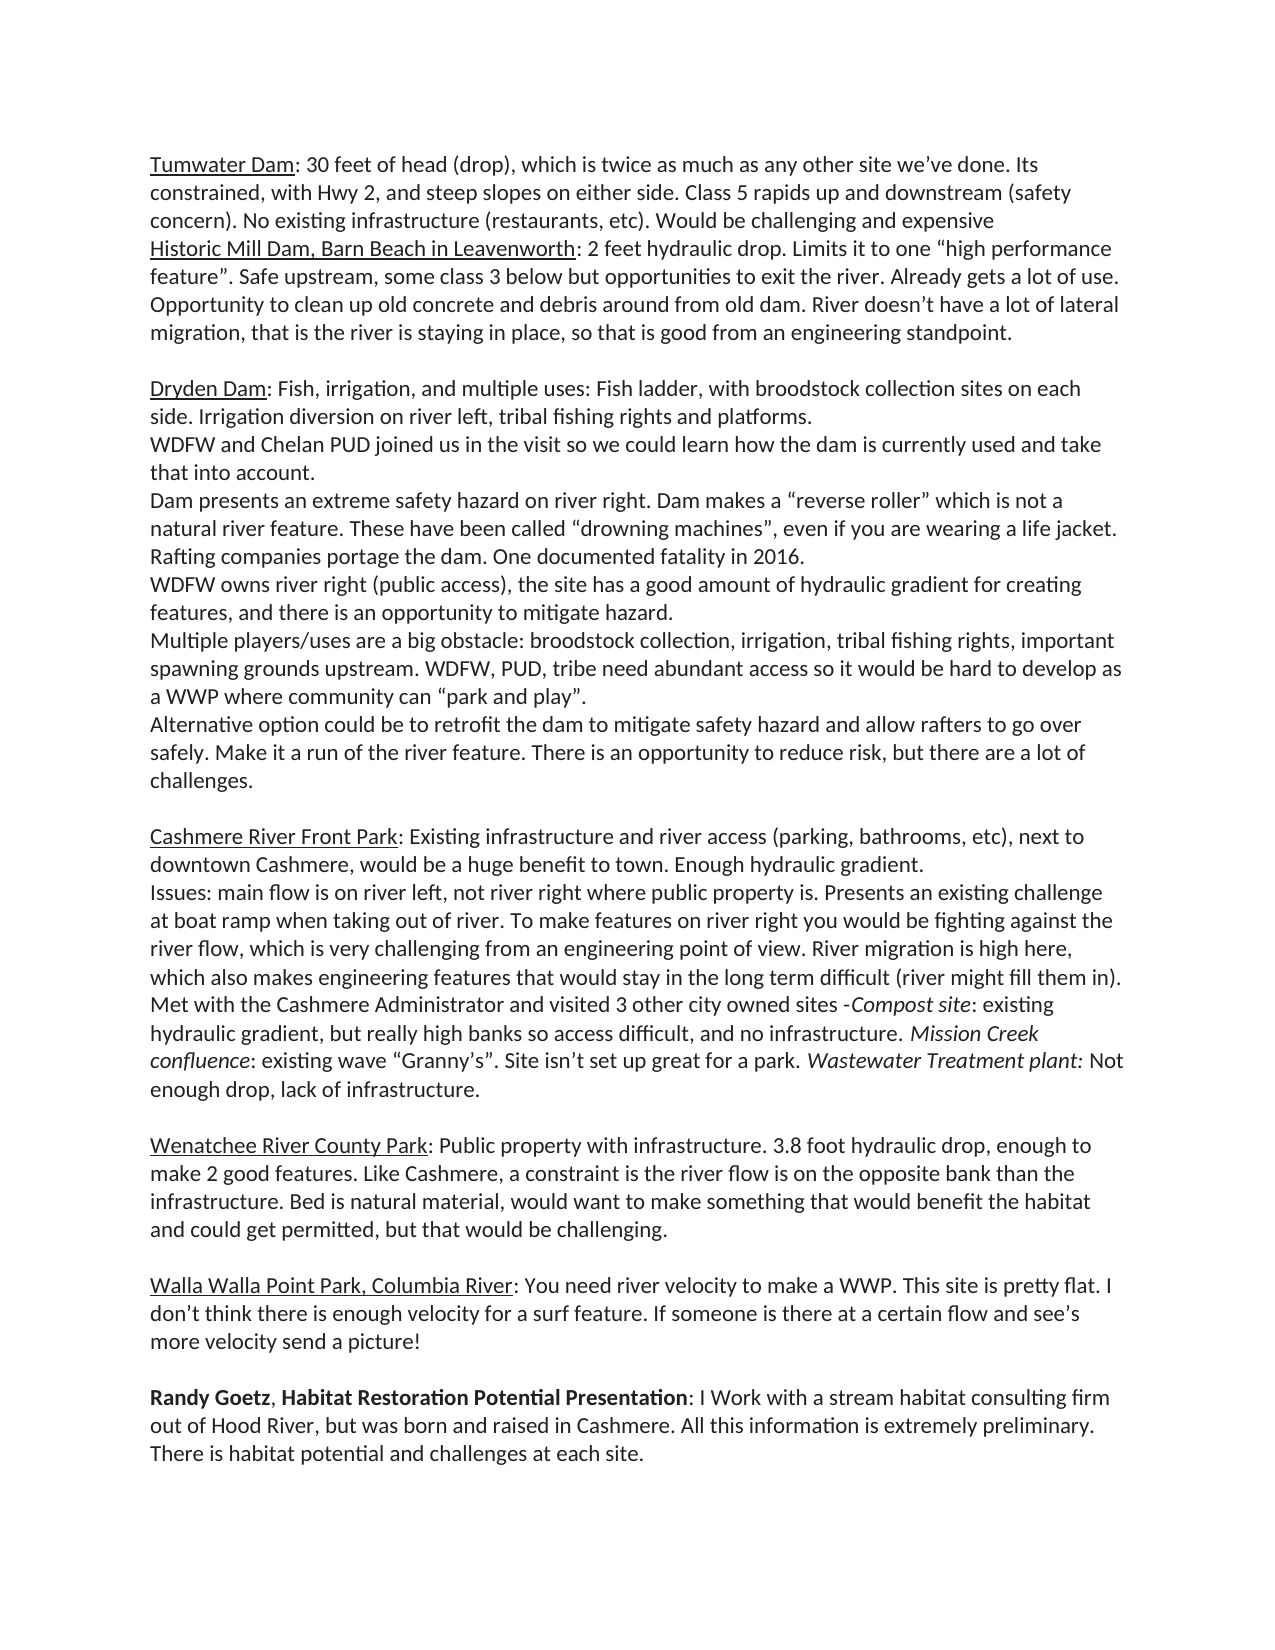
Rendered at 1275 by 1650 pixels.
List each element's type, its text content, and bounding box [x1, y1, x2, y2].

text Dam presents an extreme safety hazard on river right. Dam makes a “reverse roller” which is not a natural river feature. These have been called “drowning machines”, even if you are wearing a life jacket. Rafting companies portage the dam. One documented fatality in 2016. [150, 486, 1125, 570]
text Wenatchee River County Park: Public property with infrastructure. 3.8 foot hydraulic drop, enough to make 2 good features. Like Cashmere, a constraint is the river flow is on the opposite bank than the infrastructure. Bed is natural material, would want to make something that would benefit the habitat and could get permitted, but that would be challenging. [150, 1131, 1125, 1243]
text Cashmere River Front Park: Existing infrastructure and river access (parking, bathrooms, etc), next to downtown Cashmere, would be a huge benefit to town. Enough hydraulic gradient. [150, 822, 1125, 878]
text Alternative option could be to retrofit the dam to mitigate safety hazard and allow rafters to go over safely. Make it a run of the river feature. There is an opportunity to reduce risk, but there are a lot of challenges. [150, 710, 1125, 794]
text Issues: main flow is on river left, not river right where public property is. Presents an existing challenge at boat ramp when taking out of river. To make features on river right you would be fighting against the river flow, which is very challenging from an engineering point of view. River migration is high here, which also makes engineering features that would stay in the long term difficult (river might fill them in). [150, 878, 1125, 991]
text Met with the Cashmere Administrator and visited 3 other city owned sites -Compost site: existing hydraulic gradient, but really high banks so access difficult, and no infrastructure. Mission Creek confluence: existing wave “Granny’s”. Site isn’t set up great for a park. Wastewater Treatment plant: Not enough drop, lack of infrastructure. [150, 991, 1125, 1103]
text Multiple players/uses are a big obstacle: broodstock collection, irrigation, tribal fishing rights, important spawning grounds upstream. WDFW, PUD, tribe need abundant access so it would be hard to develop as a WWP where community can “park and play”. [150, 626, 1125, 710]
text Walla Walla Point Park, Columbia River: You need river velocity to make a WWP. This site is pretty flat. I don’t think there is enough velocity for a surf feature. If someone is there at a certain flow and see’s more velocity send a picture! [150, 1271, 1125, 1355]
text Tumwater Dam: 30 feet of head (drop), which is twice as much as any other site we’ve done. Its constrained, with Hwy 2, and steep slopes on either side. Class 5 rapids up and downstream (safety concern). No existing infrastructure (restaurants, etc). Would be challenging and expensive [150, 150, 1125, 234]
text Dryden Dam: Fish, irrigation, and multiple uses: Fish ladder, with broodstock collection sites on each side. Irrigation diversion on river left, tribal fishing rights and platforms. [150, 374, 1125, 430]
text WDFW owns river right (public access), the site has a good amount of hydraulic gradient for creating features, and there is an opportunity to mitigate hazard. [150, 570, 1125, 626]
text WDFW and Chelan PUD joined us in the visit so we could learn how the dam is currently used and take that into account. [150, 430, 1125, 486]
text Randy Goetz, Habitat Restoration Potential Presentation: I Work with a stream habitat consulting firm out of Hood River, but was born and raised in Cashmere. All this information is extremely preliminary. There is habitat potential and challenges at each site. [150, 1383, 1125, 1467]
text Historic Mill Dam, Barn Beach in Leavenworth: 2 feet hydraulic drop. Limits it to one “high performance feature”. Safe upstream, some class 3 below but opportunities to exit the river. Already gets a lot of use. Opportunity to clean up old concrete and debris around from old dam. River doesn’t have a lot of lateral migration, that is the river is staying in place, so that is good from an engineering standpoint. [150, 234, 1125, 346]
